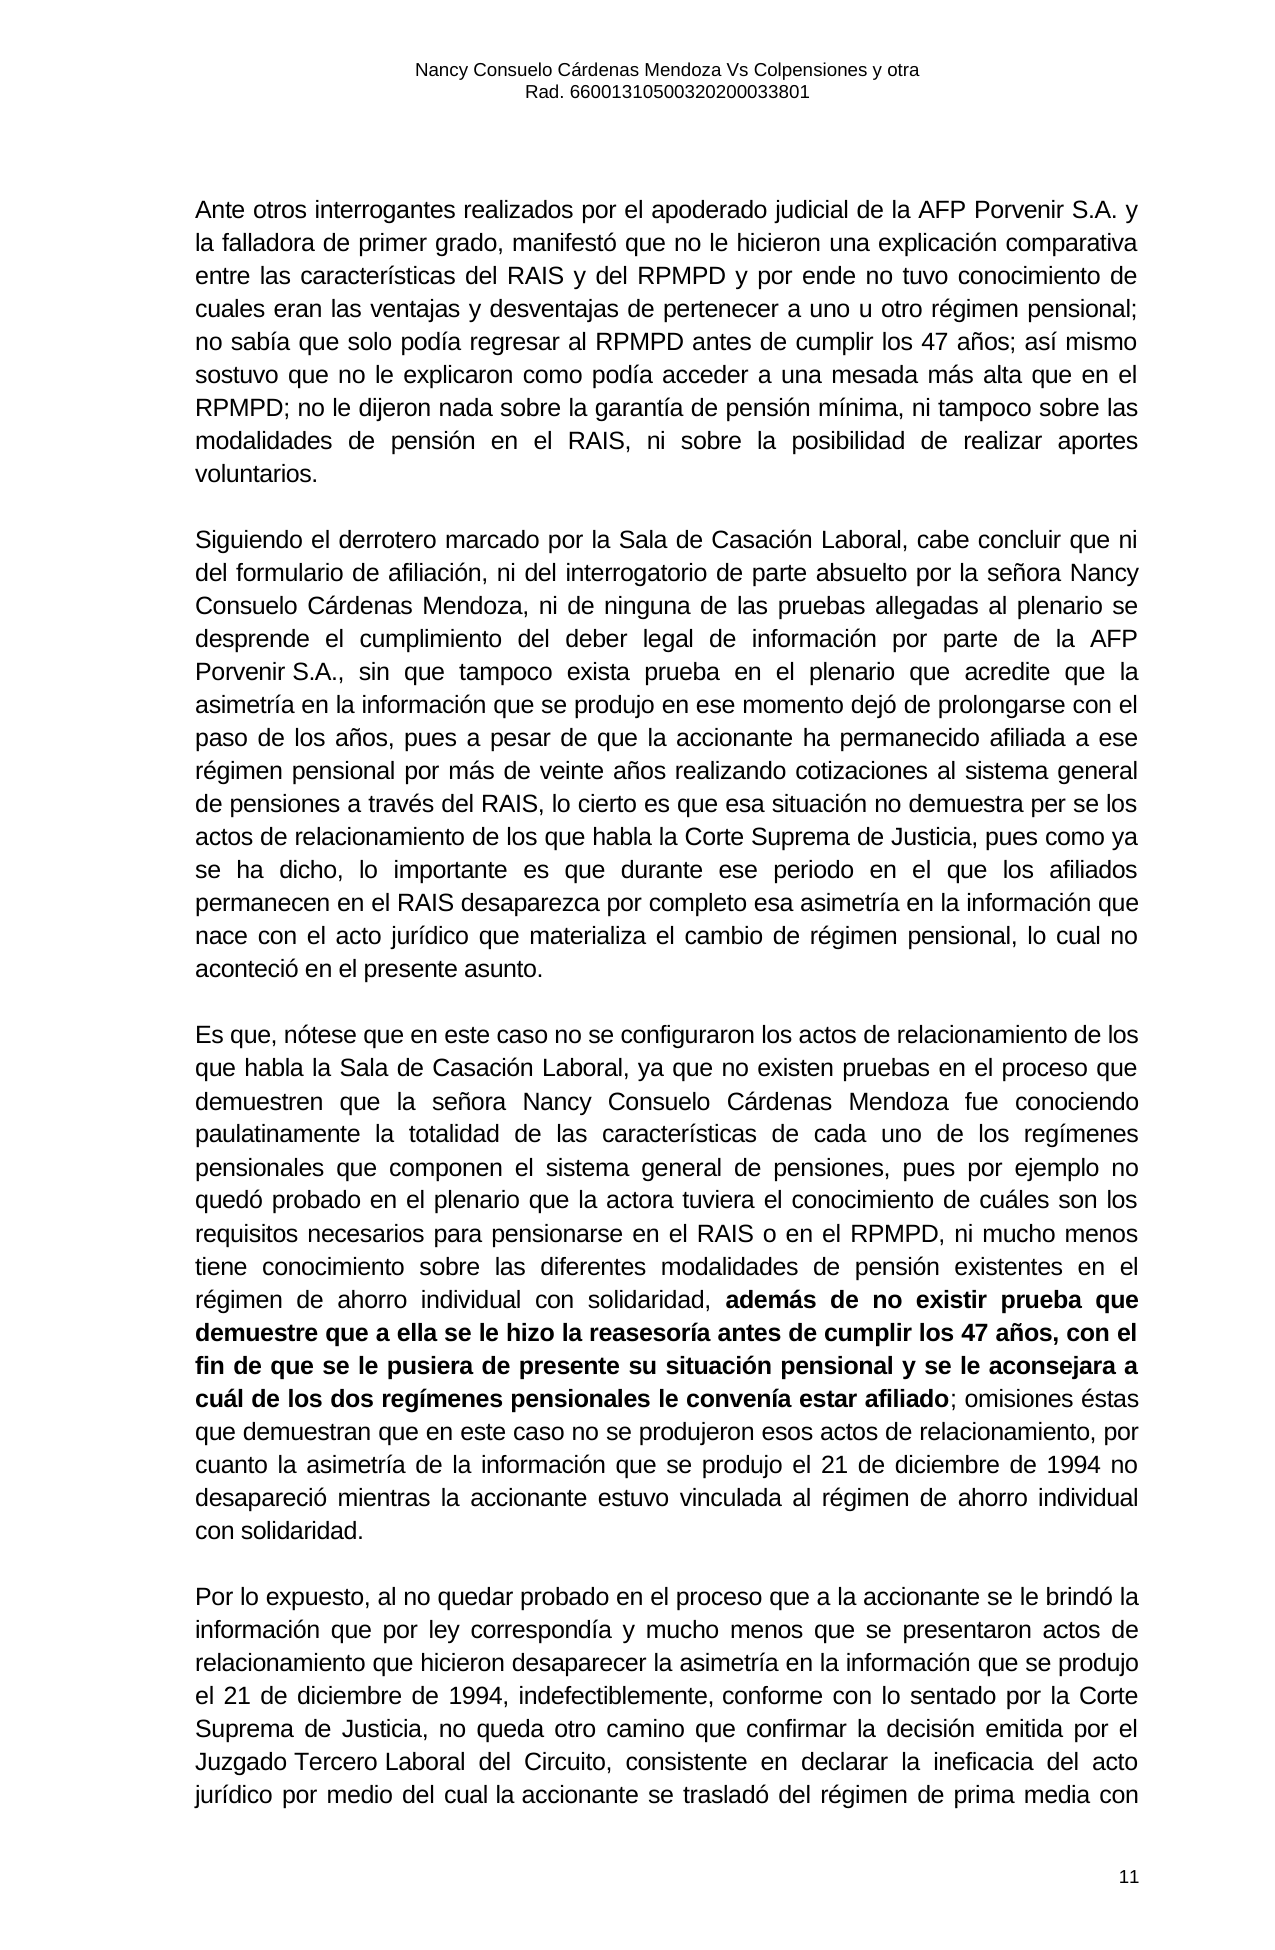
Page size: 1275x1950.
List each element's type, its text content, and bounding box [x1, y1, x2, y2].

text Es que, nótese que en este caso no se configuraron los actos de relacionamiento de los que habla la Sala de Casación Laboral, ya que no existen pruebas en el proceso que demuestren que la señora Nancy Consuelo Cárdenas Mendoza fue conociendo paulatinamente la totalidad de las características de cada uno de los regímenes pensionales que componen el sistema general de pensiones, pues por ejemplo no quedó probado en el plenario que la actora tuviera el conocimiento de cuáles son los requisitos necesarios para pensionarse en el RAIS o en el RPMPD, ni mucho menos tiene conocimiento sobre las diferentes modalidades de pensión existentes en el régimen de ahorro individual con solidaridad, además de no existir prueba que demuestre que a ella se le hizo la reasesoría antes de cumplir los 47 años, con el fin de que se le pusiera de presente su situación pensional y se le aconsejara a cuál de los dos regímenes pensionales le convenía estar afiliado; omisiones éstas que demuestran que en este caso no se produjeron esos actos de relacionamiento, por cuanto la asimetría de la información que se produjo el 21 de diciembre de 1994 no desapareció mientras la accionante estuvo vinculada al régimen de ahorro individual con solidaridad. [195, 1020, 1139, 1544]
text Siguiendo el derrotero marcado por la Sala de Casación Laboral, cabe concluir que ni del formulario de afiliación, ni del interrogatorio de parte absuelto por la señora Nancy Consuelo Cárdenas Mendoza, ni de ninguna de las pruebas allegadas al plenario se desprende el cumplimiento del deber legal de información por parte de la AFP Porvenir S.A., sin que tampoco exista prueba en el plenario que acredite que la asimetría en la información que se produjo en ese momento dejó de prolongarse con el paso de los años, pues a pesar de que la accionante ha permanecido afiliada a ese régimen pensional por más de veinte años realizando cotizaciones al sistema general de pensiones a través del RAIS, lo cierto es que esa situación no demuestra per se los actos de relacionamiento de los que habla la Corte Suprema de Justicia, pues como ya se ha dicho, lo importante es que durante ese periodo en el que los afiliados permanecen en el RAIS desaparezca por completo esa asimetría en la información que nace con el acto jurídico que materializa el cambio de régimen pensional, lo cual no aconteció en el presente asunto. [195, 525, 1139, 983]
text Ante otros interrogantes realizados por el apoderado judicial de la AFP Porvenir S.A. y la falladora de primer grado, manifestó que no le hicieron una explicación comparativa entre las características del RAIS y del RPMPD y por ende no tuvo conocimiento de cuales eran las ventajas y desventajas de pertenecer a uno u otro régimen pensional; no sabía que solo podía regresar al RPMPD antes de cumplir los 47 años; así mismo sostuvo que no le explicaron como podía acceder a una mesada más alta que en el RPMPD; no le dijeron nada sobre la garantía de pensión mínima, ni tampoco sobre las modalidades de pensión en el RAIS, ni sobre la posibilidad de realizar aportes voluntarios. [195, 195, 1139, 488]
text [195, 1582, 1139, 1809]
